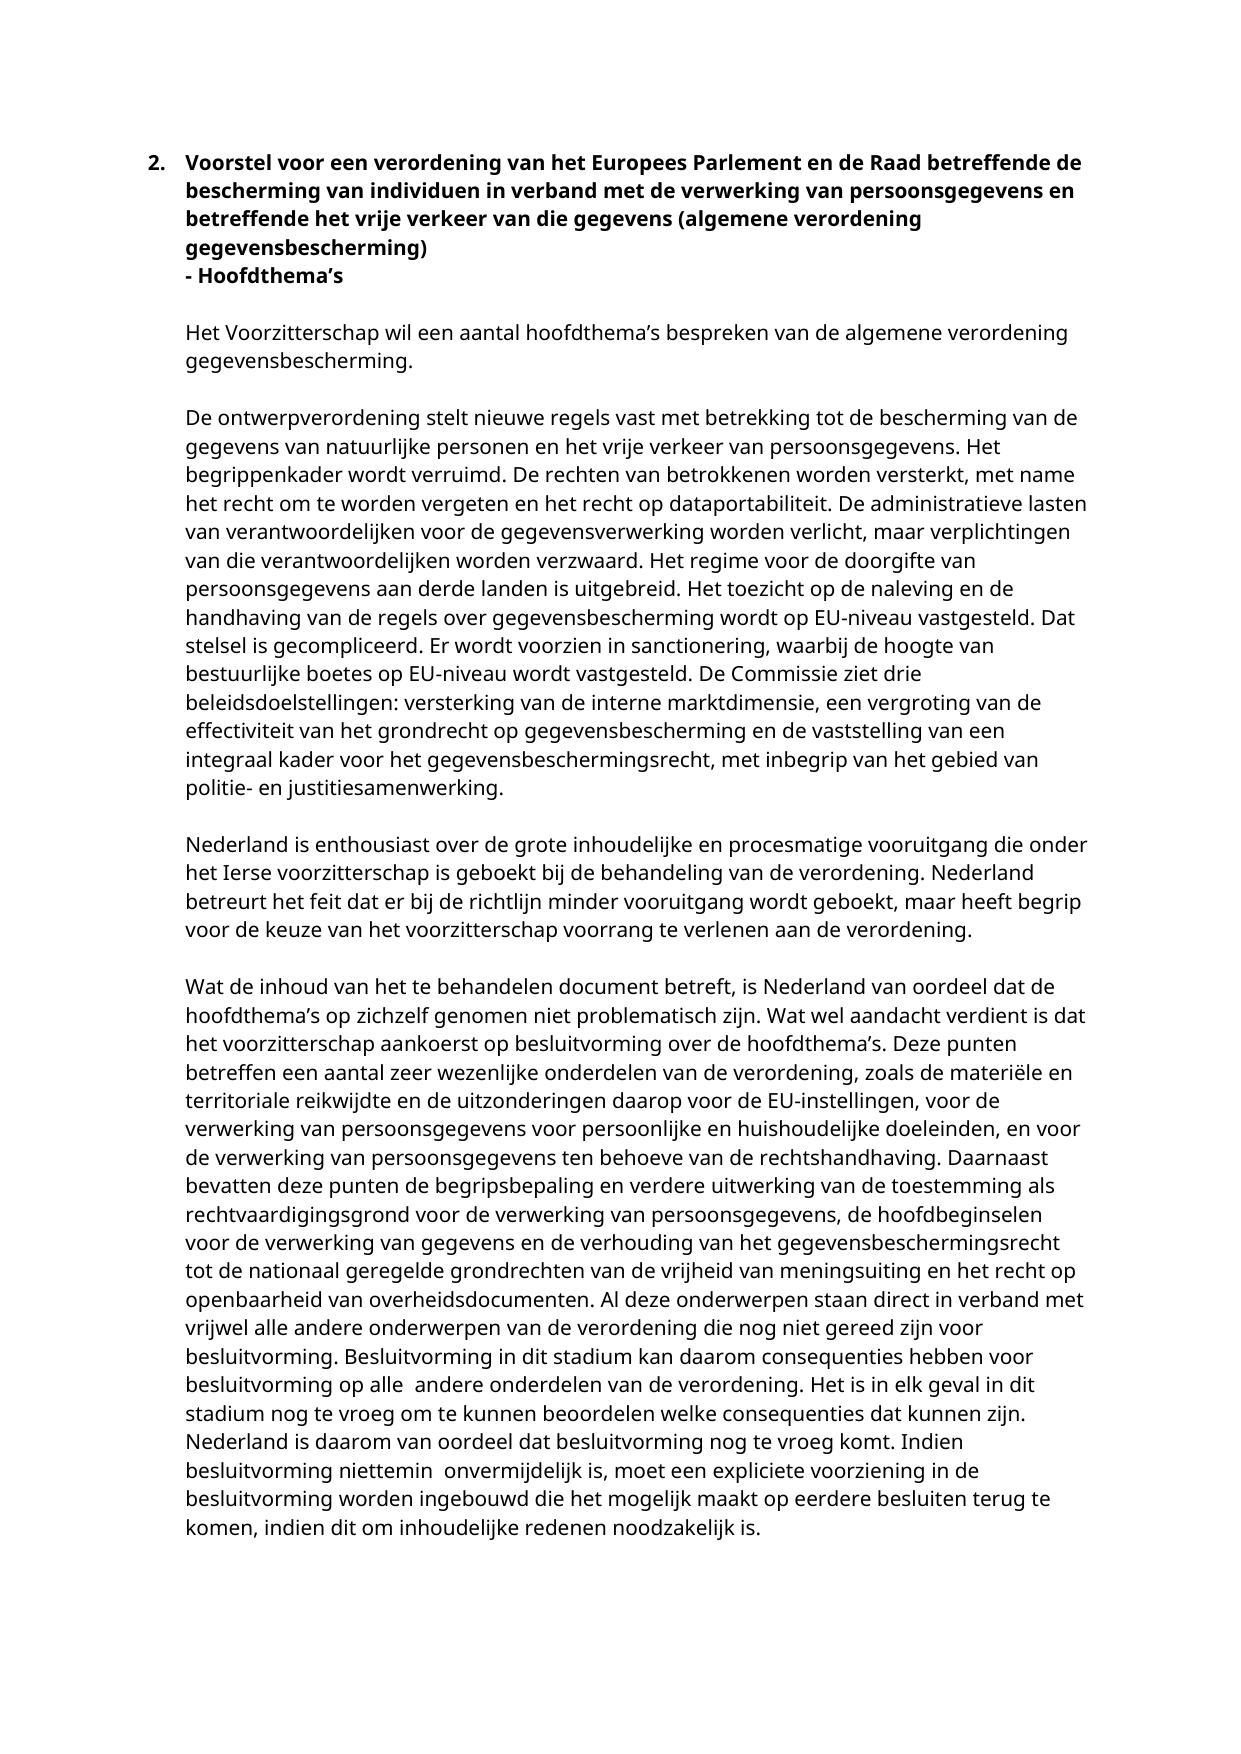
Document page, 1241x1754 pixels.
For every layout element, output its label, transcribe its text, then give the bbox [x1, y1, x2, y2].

text Het Voorzitterschap wil een aantal hoofdthema’s bespreken van de algemene verordening gegevensbescherming. [185, 318, 1093, 375]
text De ontwerpverordening stelt nieuwe regels vast met betrekking tot de bescherming van de gegevens van natuurlijke personen en het vrije verkeer van persoonsgegevens. Het begrippenkader wordt verruimd. De rechten van betrokkenen worden versterkt, met name het recht om te worden vergeten en het recht op dataportabiliteit. De administratieve lasten van verantwoordelijken voor de gegevensverwerking worden verlicht, maar verplichtingen van die verantwoordelijken worden verzwaard. Het regime voor de doorgifte van persoonsgegevens aan derde landen is uitgebreid. Het toezicht op de naleving en de handhaving van de regels over gegevensbescherming wordt op EU-niveau vastgesteld. Dat stelsel is gecompliceerd. Er wordt voorzien in sanctionering, waarbij de hoogte van bestuurlijke boetes op EU-niveau wordt vastgesteld. De Commissie ziet drie beleidsdoelstellingen: versterking van de interne marktdimensie, een vergroting van de effectiviteit van het grondrecht op gegevensbescherming en de vaststelling van een integraal kader voor het gegevensbeschermingsrecht, met inbegrip van het gebied van politie- en justitiesamenwerking. [185, 403, 1093, 802]
text - Hoofdthema’s [185, 261, 1093, 290]
text Nederland is enthousiast over de grote inhoudelijke en procesmatige vooruitgang die onder het Ierse voorzitterschap is geboekt bij de behandeling van de verordening. Nederland betreurt het feit dat er bij de richtlijn minder vooruitgang wordt geboekt, maar heeft begrip voor de keuze van het voorzitterschap voorrang te verlenen aan de verordening. [185, 830, 1093, 944]
list Voorstel voor een verordening van het Europees Parlement en de Raad betreffende de bescherming van individuen in verband met de verwerking van persoonsgegevens en betreffende het vrije verkeer van die gegevens (algemene verordening gegevensbescherming) [148, 148, 1093, 261]
text Wat de inhoud van het te behandelen document betreft, is Nederland van oordeel dat de hoofdthema’s op zichzelf genomen niet problematisch zijn. Wat wel aandacht verdient is dat het voorzitterschap aankoerst op besluitvorming over de hoofdthema’s. Deze punten betreffen een aantal zeer wezenlijke onderdelen van de verordening, zoals de materiële en territoriale reikwijdte en de uitzonderingen daarop voor de EU-instellingen, voor de verwerking van persoonsgegevens voor persoonlijke en huishoudelijke doeleinden, en voor de verwerking van persoonsgegevens ten behoeve van de rechtshandhaving. Daarnaast bevatten deze punten de begripsbepaling en verdere uitwerking van de toestemming als rechtvaardigingsgrond voor de verwerking van persoonsgegevens, de hoofdbeginselen voor de verwerking van gegevens en de verhouding van het gegevensbeschermingsrecht tot de nationaal geregelde grondrechten van de vrijheid van meningsuiting en het recht op openbaarheid van overheidsdocumenten. Al deze onderwerpen staan direct in verband met vrijwel alle andere onderwerpen van de verordening die nog niet gereed zijn voor besluitvorming. Besluitvorming in dit stadium kan daarom consequenties hebben voor besluitvorming op alle andere onderdelen van de verordening. Het is in elk geval in dit stadium nog te vroeg om te kunnen beoordelen welke consequenties dat kunnen zijn. Nederland is daarom van oordeel dat besluitvorming nog te vroeg komt. Indien besluitvorming niettemin onvermijdelijk is, moet een expliciete voorziening in de besluitvorming worden ingebouwd die het mogelijk maakt op eerdere besluiten terug te komen, indien dit om inhoudelijke redenen noodzakelijk is. [185, 972, 1093, 1541]
